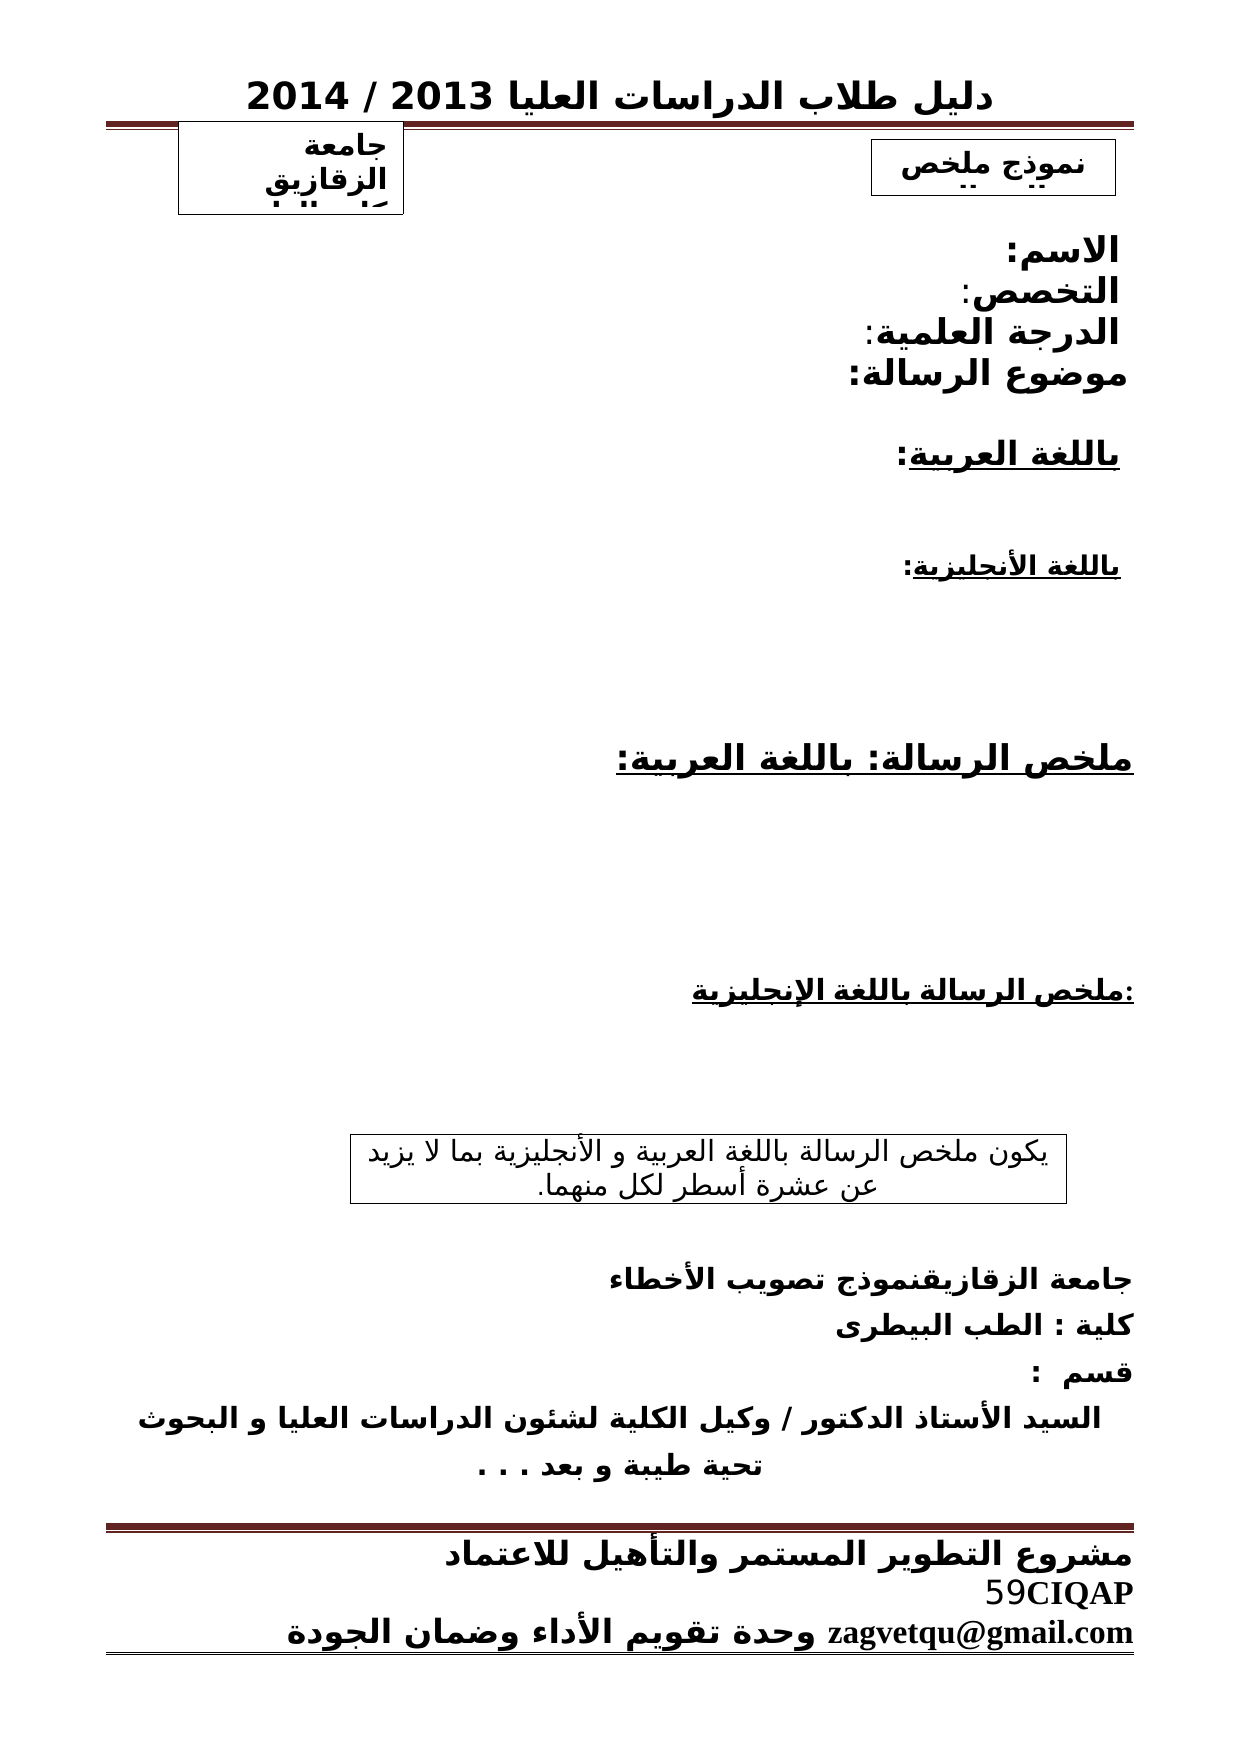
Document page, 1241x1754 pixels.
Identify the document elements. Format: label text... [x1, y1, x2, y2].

text التخصص: [106, 270, 1120, 312]
text قسم : [106, 1355, 1134, 1389]
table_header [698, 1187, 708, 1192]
text موضوع الرسالة: [106, 353, 1129, 394]
text تحية طيبة و بعد . . . [106, 1448, 1134, 1482]
text الاسم: [106, 229, 1120, 270]
text الدرجة العلمية: [106, 312, 1120, 353]
text باللغة الأنجليزية: [31, 550, 1120, 582]
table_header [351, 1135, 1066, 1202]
text جامعة الزقازيقنموذج تصويب الأخطاء [106, 1262, 1134, 1296]
text باللغة العربية: [106, 435, 1120, 474]
text ملخص الرسالة: باللغة العربية: [106, 738, 1134, 779]
text السيد الأستاذ الدكتور / وكيل الكلية لشئون الدراسات العليا و البحوث [106, 1401, 1134, 1435]
text كلية : الطب البيطرى [106, 1308, 1134, 1342]
list ملخص الرسالة باللغة الإنجليزية: [106, 973, 1134, 1007]
